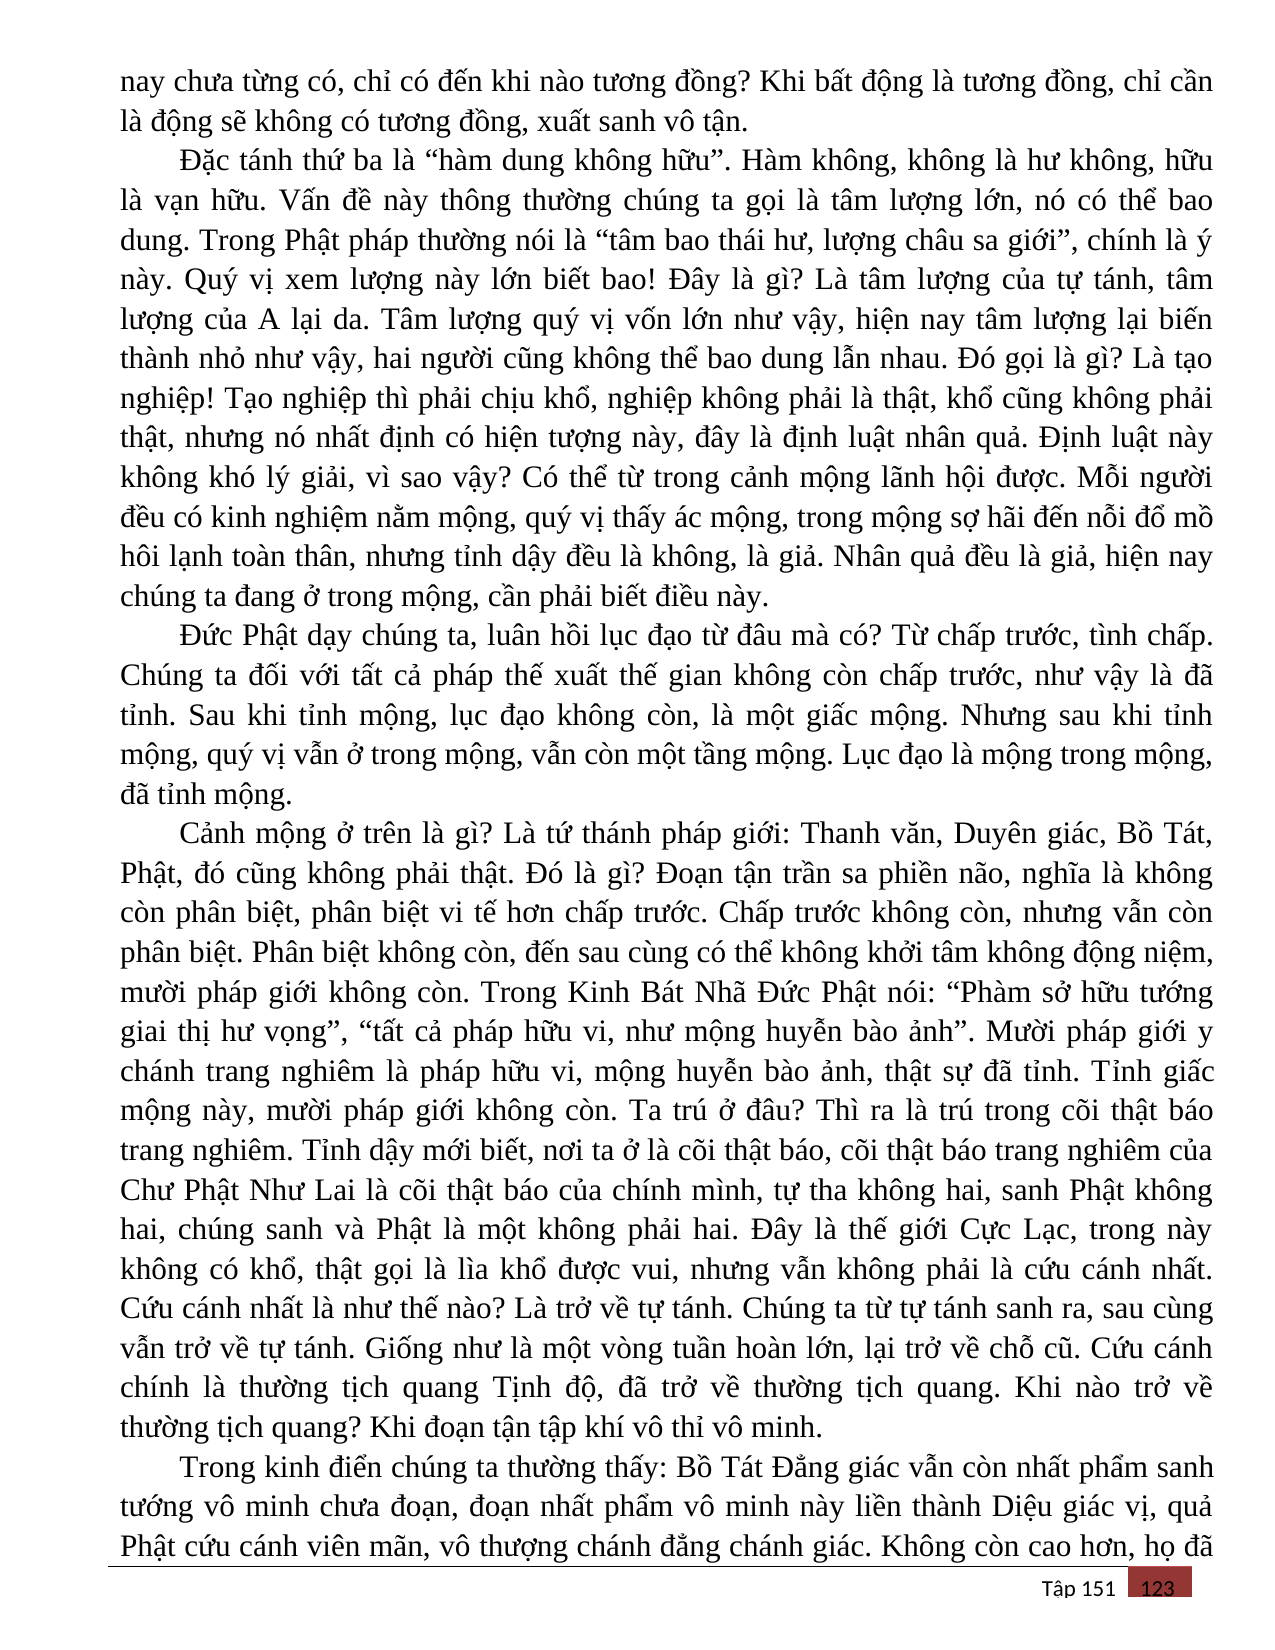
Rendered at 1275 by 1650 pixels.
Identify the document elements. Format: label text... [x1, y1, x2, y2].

text Cảnh mộng ở trên là gì? Là tứ thánh pháp giới: Thanh văn, Duyên giác, Bồ Tát, Phật, đó cũng không phải thật. Đó là gì? Đoạn tận trần sa phiền não, nghĩa là không còn phân biệt, phân biệt vi tế hơn chấp trước. Chấp trước không còn, nhưng vẫn còn phân biệt. Phân biệt không còn, đến sau cùng có thể không khởi tâm không động niệm, mười pháp giới không còn. Trong Kinh Bát Nhã Đức Phật nói: “Phàm sở hữu tướng giai thị hư vọng”, “tất cả pháp hữu vi, như mộng huyễn bào ảnh”. Mười pháp giới y chánh trang nghiêm là pháp hữu vi, mộng huyễn bào ảnh, thật sự đã tỉnh. Tỉnh giấc mộng này, mười pháp giới không còn. Ta trú ở đâu? Thì ra là trú trong cõi thật báo trang nghiêm. Tỉnh dậy mới biết, nơi ta ở là cõi thật báo, cõi thật báo trang nghiêm của Chư Phật Như Lai là cõi thật báo của chính mình, tự tha không hai, sanh Phật không hai, chúng sanh và Phật là một không phải hai. Đây là thế giới Cực Lạc, trong này không có khổ, thật gọi là lìa khổ được vui, nhưng vẫn không phải là cứu cánh nhất. Cứu cánh nhất là như thế nào? Là trở về tự tánh. Chúng ta từ tự tánh sanh ra, sau cùng vẫn trở về tự tánh. Giống như là một vòng tuần hoàn lớn, lại trở về chỗ cũ. Cứu cánh chính là thường tịch quang Tịnh độ, đã trở về thường tịch quang. Khi nào trở về thường tịch quang? Khi đoạn tận tập khí vô thỉ vô minh. [120, 812, 1215, 1445]
text Đức Phật dạy chúng ta, luân hồi lục đạo từ đâu mà có? Từ chấp trước, tình chấp. Chúng ta đối với tất cả pháp thế xuất thế gian không còn chấp trước, như vậy là đã tỉnh. Sau khi tỉnh mộng, lục đạo không còn, là một giấc mộng. Nhưng sau khi tỉnh mộng, quý vị vẫn ở trong mộng, vẫn còn một tầng mộng. Lục đạo là mộng trong mộng, đã tỉnh mộng. [120, 614, 1215, 812]
text Đặc tánh thứ ba là “hàm dung không hữu”. Hàm không, không là hư không, hữu là vạn hữu. Vấn đề này thông thường chúng ta gọi là tâm lượng lớn, nó có thể bao dung. Trong Phật pháp thường nói là “tâm bao thái hư, lượng châu sa giới”, chính là ý này. Quý vị xem lượng này lớn biết bao! Đây là gì? Là tâm lượng của tự tánh, tâm lượng của A lại da. Tâm lượng quý vị vốn lớn như vậy, hiện nay tâm lượng lại biến thành nhỏ như vậy, hai người cũng không thể bao dung lẫn nhau. Đó gọi là gì? Là tạo nghiệp! Tạo nghiệp thì phải chịu khổ, nghiệp không phải là thật, khổ cũng không phải thật, nhưng nó nhất định có hiện tượng này, đây là định luật nhân quả. Định luật này không khó lý giải, vì sao vậy? Có thể từ trong cảnh mộng lãnh hội được. Mỗi người đều có kinh nghiệm nằm mộng, quý vị thấy ác mộng, trong mộng sợ hãi đến nỗi đổ mồ hôi lạnh toàn thân, nhưng tỉnh dậy đều là không, là giả. Nhân quả đều là giả, hiện nay chúng ta đang ở trong mộng, cần phải biết điều này. [120, 139, 1215, 614]
